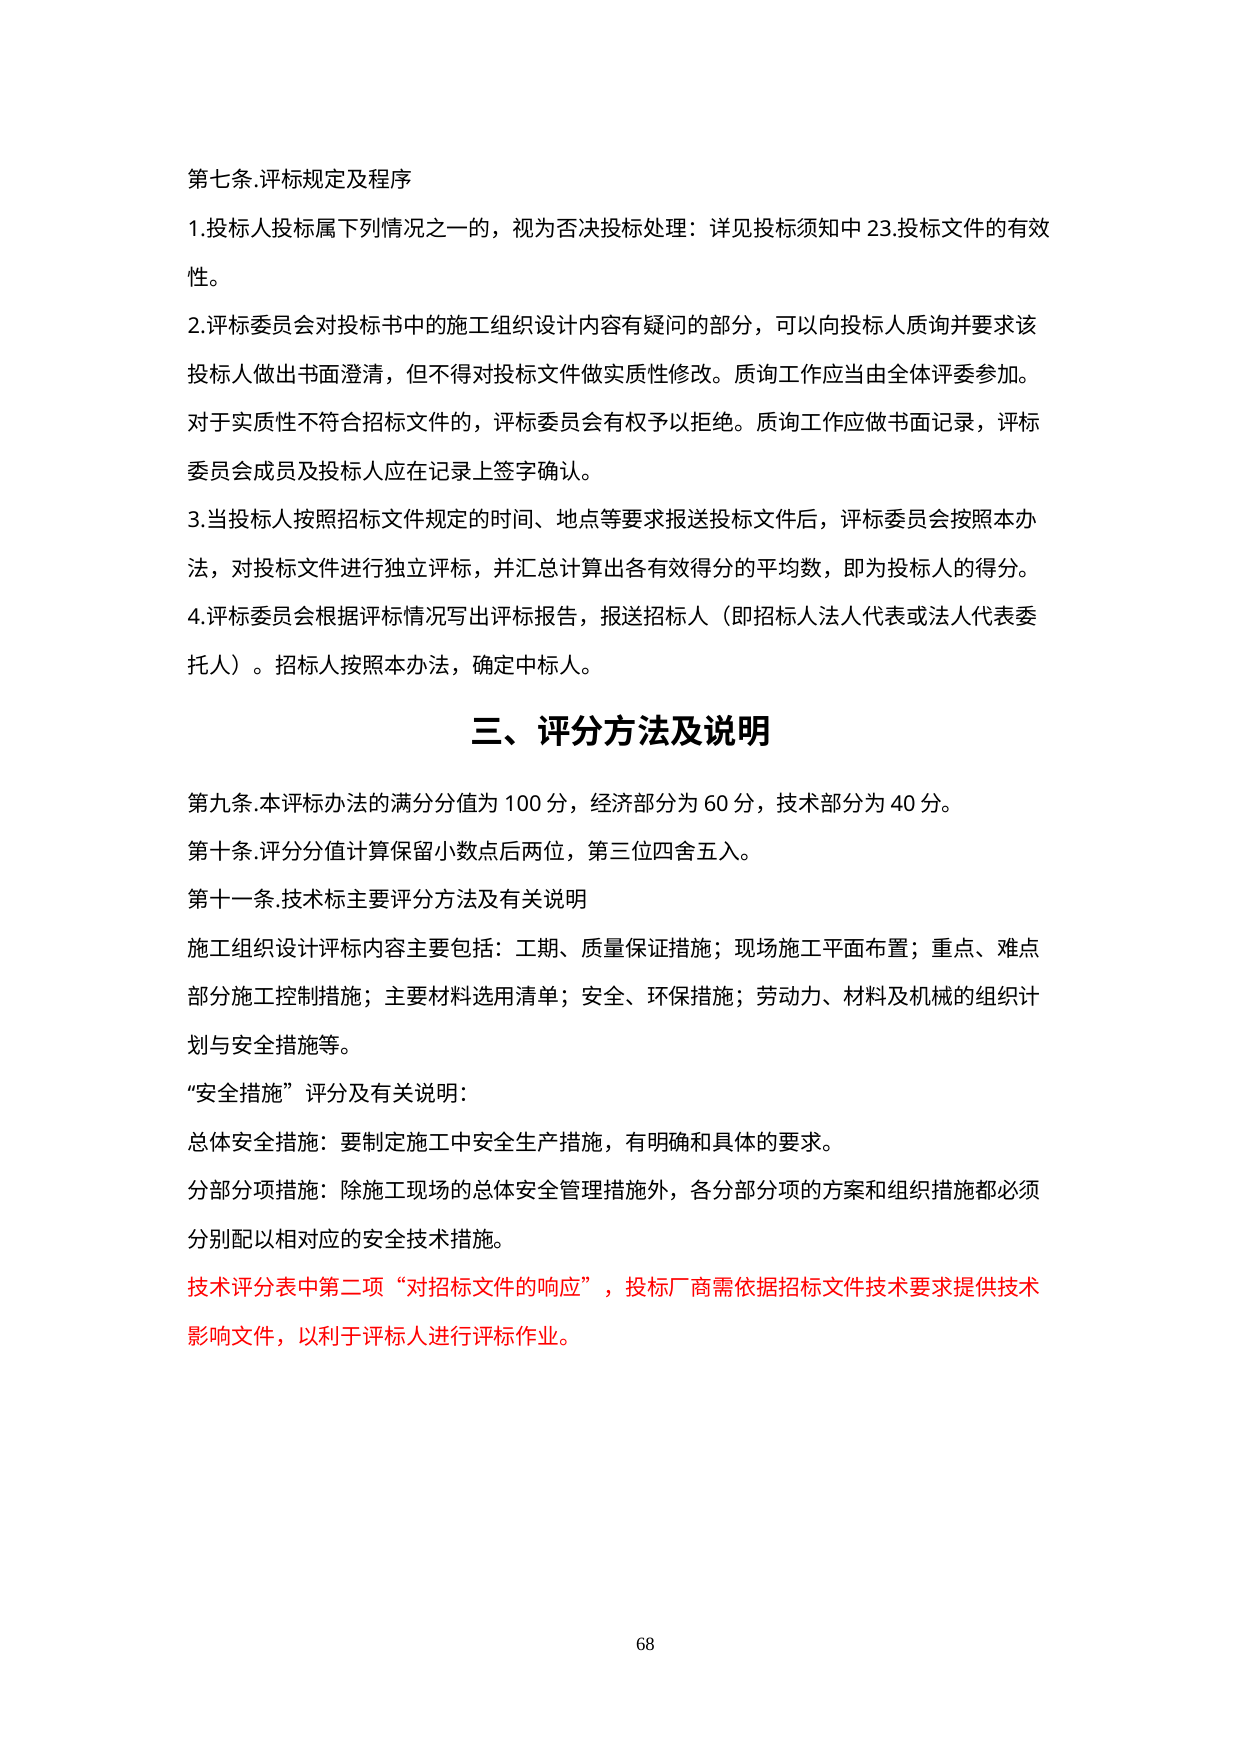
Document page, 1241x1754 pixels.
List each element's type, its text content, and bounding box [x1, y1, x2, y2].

text 三、评分方法及说明 [187, 696, 1053, 761]
text 2.评标委员会对投标书中的施工组织设计内容有疑问的部分，可以向投标人质询并要求该投标人做出书面澄清，但不得对投标文件做实质性修改。质询工作应当由全体评委参加。对于实质性不符合招标文件的，评标委员会有权予以拒绝。质询工作应做书面记录，评标委员会成员及投标人应在记录上签字确认。 [187, 307, 1053, 486]
text “安全措施”评分及有关说明： [187, 1076, 1053, 1108]
text 3.当投标人按照招标文件规定的时间、地点等要求报送投标文件后，评标委员会按照本办法，对投标文件进行独立评标，并汇总计算出各有效得分的平均数，即为投标人的得分。 [187, 502, 1053, 583]
text 分部分项措施：除施工现场的总体安全管理措施外，各分部分项的方案和组织措施都必须分别配以相对应的安全技术措施。 [187, 1173, 1053, 1254]
text 第九条.本评标办法的满分分值为100分，经济部分为60分，技术部分为40分。 [187, 785, 1053, 818]
text 第七条.评标规定及程序 [187, 162, 1053, 194]
text 4.评标委员会根据评标情况写出评标报告，报送招标人（即招标人法人代表或法人代表委托人）。招标人按照本办法，确定中标人。 [187, 599, 1053, 680]
text 1.投标人投标属下列情况之一的，视为否决投标处理：详见投标须知中23.投标文件的有效性。 [187, 210, 1053, 292]
text 第十条.评分分值计算保留小数点后两位，第三位四舍五入。 [187, 833, 1053, 866]
text 技术评分表中第二项“对招标文件的响应”，投标厂商需依据招标文件技术要求提供技术影响文件，以利于评标人进行评标作业。 [187, 1270, 1053, 1351]
text 总体安全措施：要制定施工中安全生产措施，有明确和具体的要求。 [187, 1124, 1053, 1157]
text 第十一条.技术标主要评分方法及有关说明 [187, 882, 1053, 914]
text 施工组织设计评标内容主要包括：工期、质量保证措施；现场施工平面布置；重点、难点部分施工控制措施；主要材料选用清单；安全、环保措施；劳动力、材料及机械的组织计划与安全措施等。 [187, 930, 1053, 1060]
